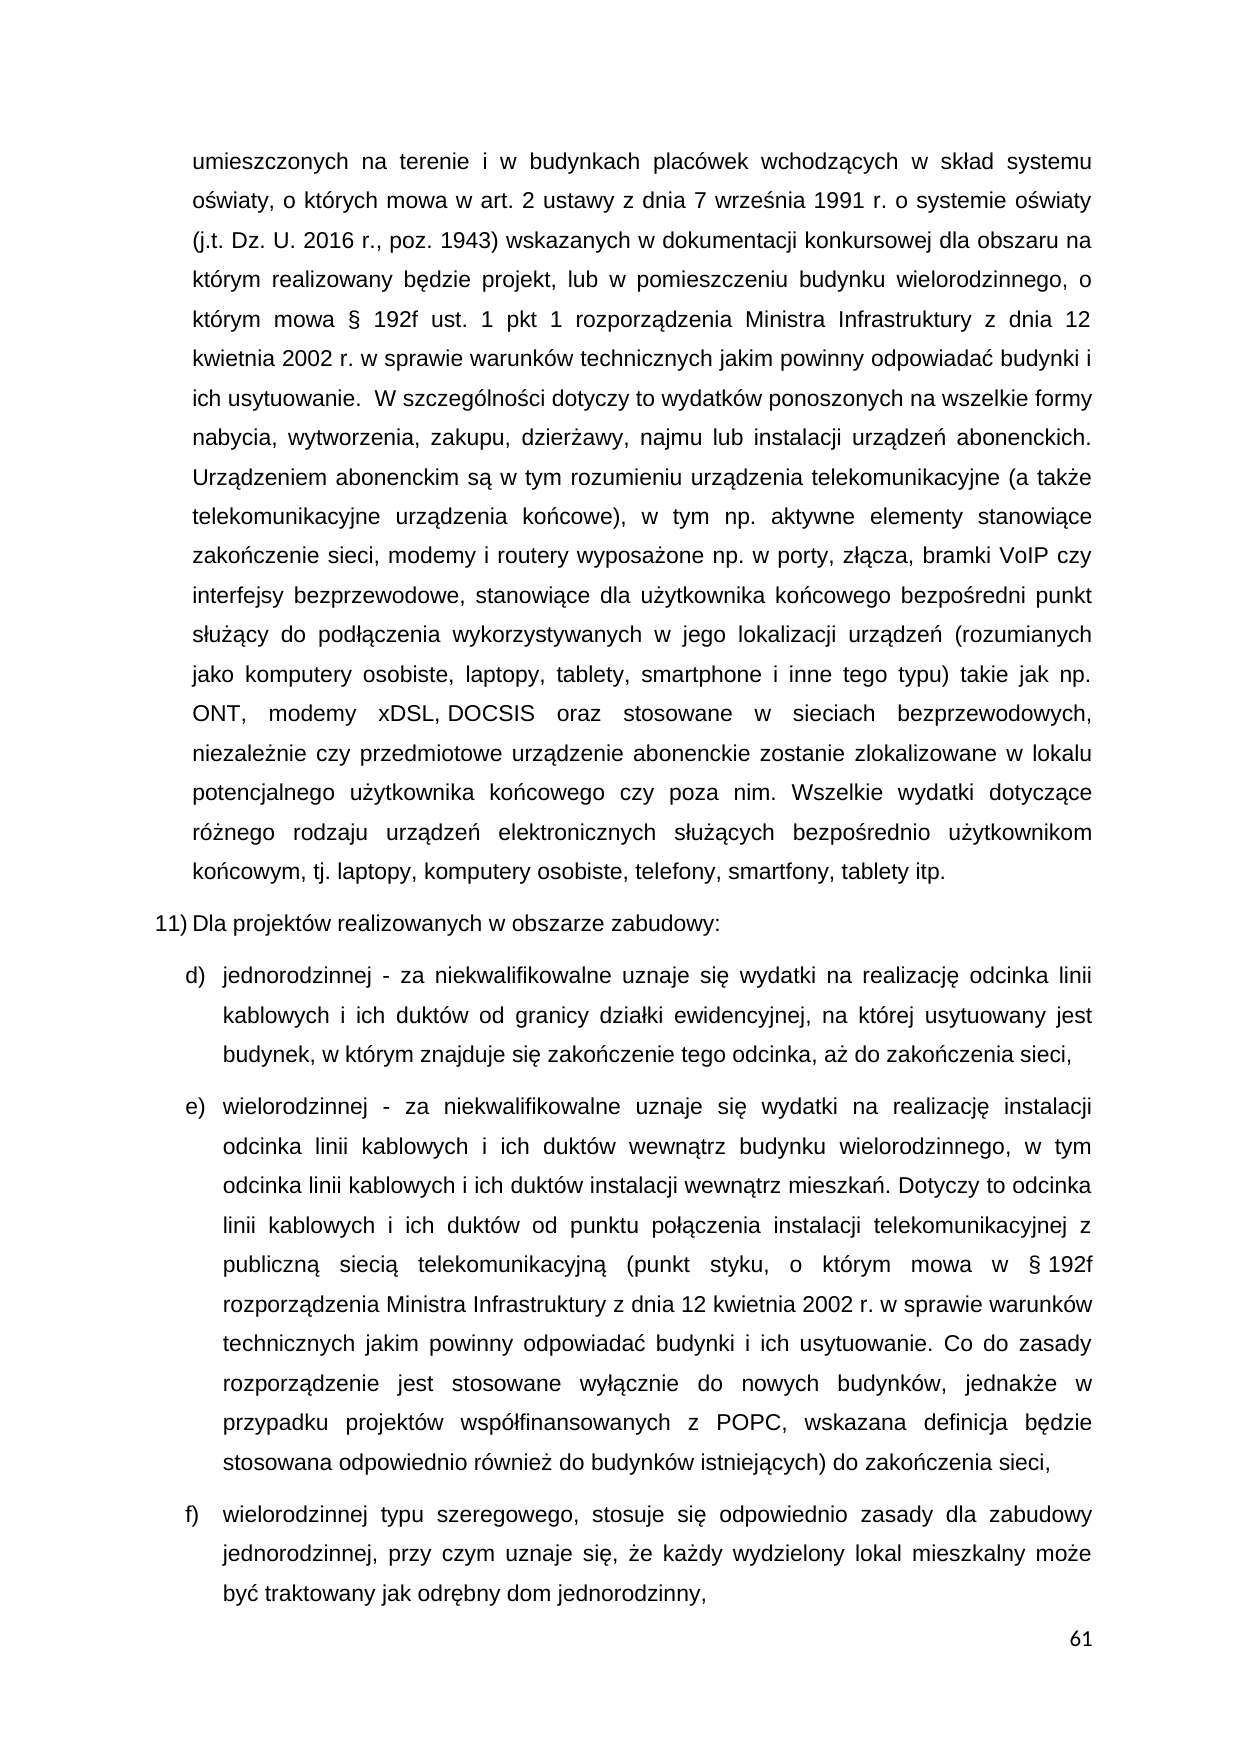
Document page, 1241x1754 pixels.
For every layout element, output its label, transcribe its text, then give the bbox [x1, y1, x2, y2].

list jednorodzinnej - za niekwalifikowalne uznaje się wydatki na realizację odcinka linii kablowych i ich duktów od granicy działki ewidencyjnej, na której usytuowany jest budynek, w którym znajduje się zakończenie tego odcinka, aż do zakończenia sieci, [185, 962, 1092, 1068]
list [154, 148, 1092, 885]
list Dla projektów realizowanych w obszarze zabudowy: [154, 910, 1092, 937]
list wielorodzinnej typu szeregowego, stosuje się odpowiednio zasady dla zabudowy jednorodzinnej, przy czym uznaje się, że każdy wydzielony lokal mieszkalny może być traktowany jak odrębny dom jednorodzinny, [185, 1501, 1092, 1606]
list wielorodzinnej - za niekwalifikowalne uznaje się wydatki na realizację instalacji odcinka linii kablowych i ich duktów wewnątrz budynku wielorodzinnego, w tym odcinka linii kablowych i ich duktów instalacji wewnątrz mieszkań. Dotyczy to odcinka linii kablowych i ich duktów od punktu połączenia instalacji telekomunikacyjnej z publiczną siecią telekomunikacyjną (punkt styku, o którym mowa w § 192f rozporządzenia Ministra Infrastruktury z dnia 12 kwietnia 2002 r. w sprawie warunków technicznych jakim powinny odpowiadać budynki i ich usytuowanie. Co do zasady rozporządzenie jest stosowane wyłącznie do nowych budynków, jednakże w przypadku projektów współfinansowanych z POPC, wskazana definicja będzie stosowana odpowiednio również do budynków istniejących) do zakończenia sieci, [185, 1093, 1092, 1475]
